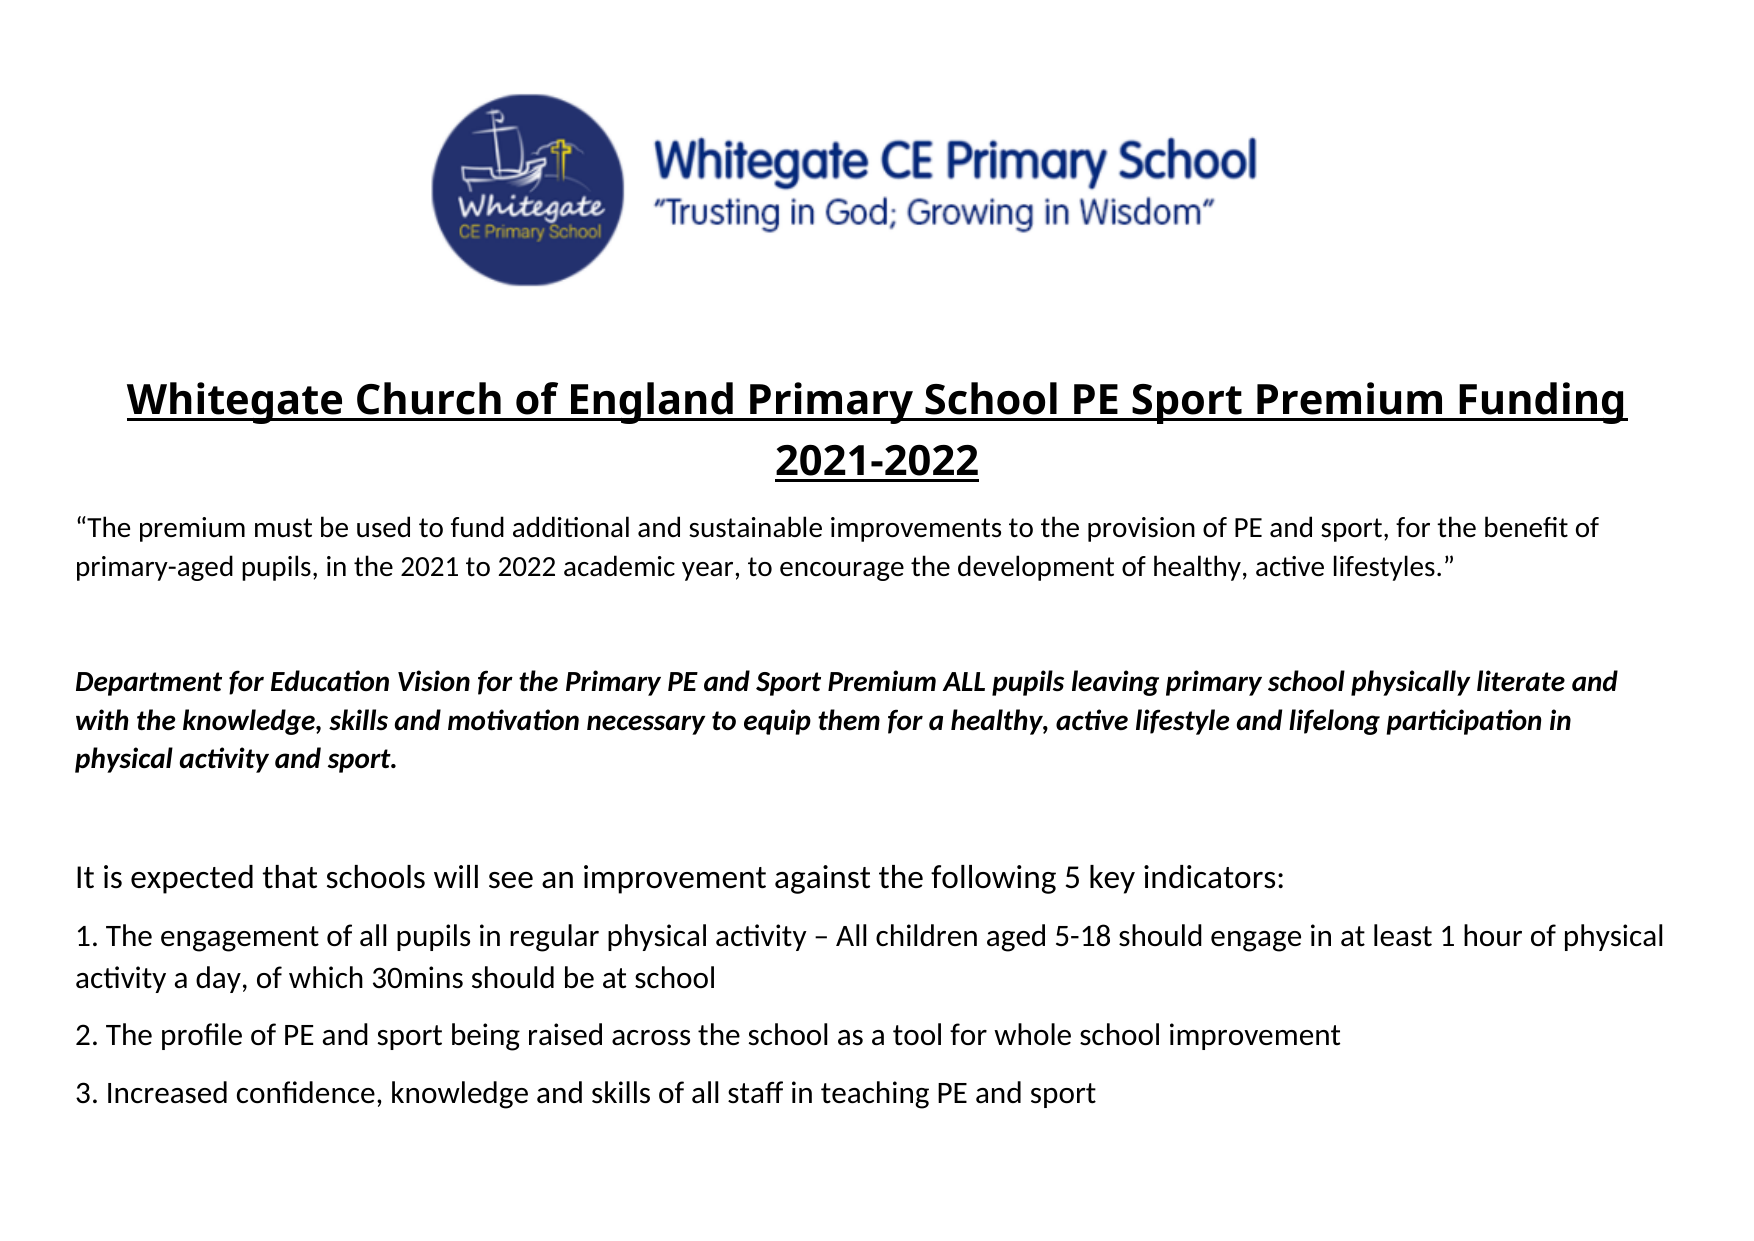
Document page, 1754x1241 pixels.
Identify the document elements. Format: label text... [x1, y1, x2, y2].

text 2. The profile of PE and sport being raised across the school as a tool for whole school improvement [75, 1016, 1679, 1054]
text 1. The engagement of all pupils in regular physical activity – All children aged 5-18 should engage in at least 1 hour of physical activity a day, of which 30mins should be at school [75, 917, 1679, 996]
text 3. Increased confidence, knowledge and skills of all staff in teaching PE and sport [75, 1073, 1679, 1111]
text Department for Education Vision for the Primary PE and Sport Premium ALL pupils leaving primary school physically literate and with the knowledge, skills and motivation necessary to equip them for a healthy, active lifestyle and lifelong participation in physical activity and sport. [75, 663, 1679, 776]
text “The premium must be used to fund additional and sustainable improvements to the provision of PE and sport, for the benefit of primary-aged pupils, in the 2021 to 2022 academic year, to encourage the development of healthy, active lifestyles.” [75, 509, 1679, 583]
text It is expected that schools will see an improvement against the following 5 key indicators: [75, 856, 1679, 897]
text Whitegate Church of England Primary School PE Sport Premium Funding 2021-2022 [75, 370, 1679, 488]
